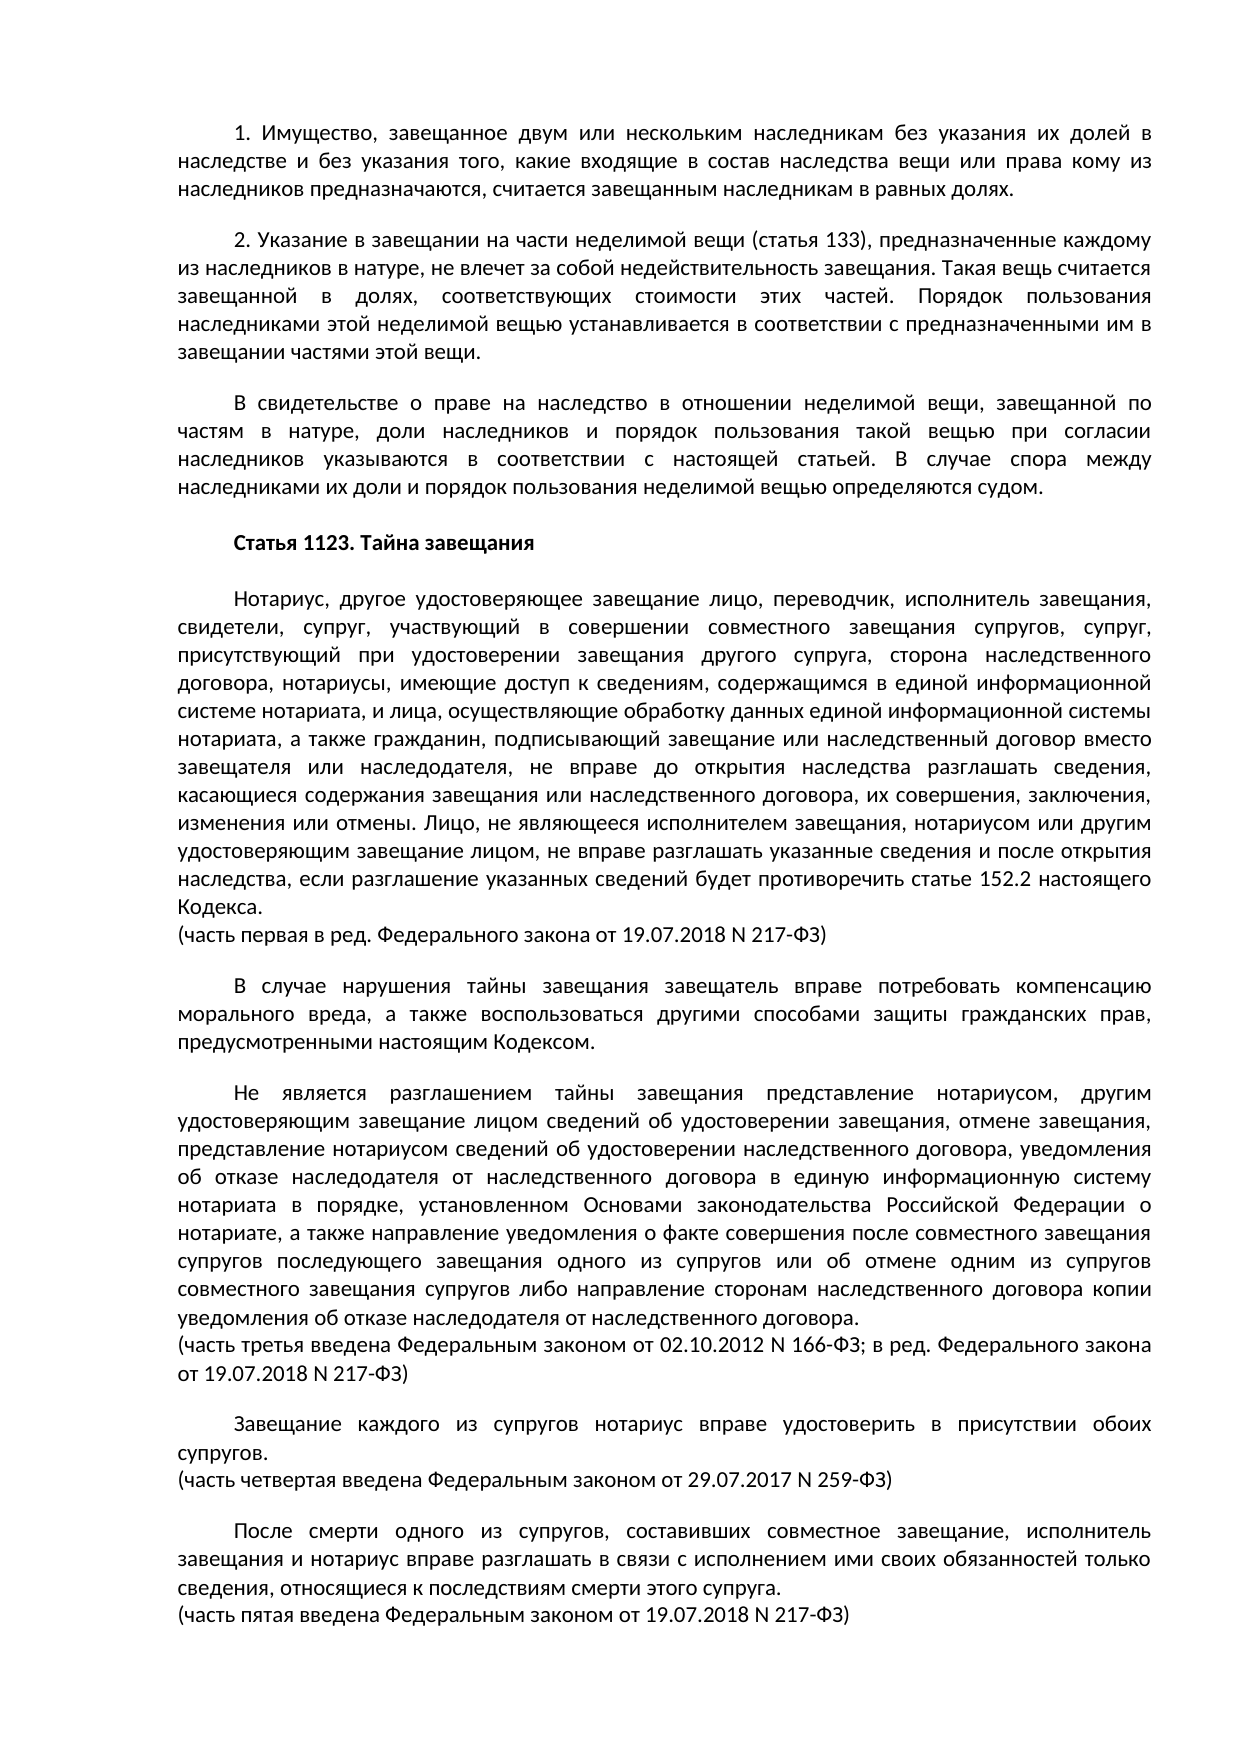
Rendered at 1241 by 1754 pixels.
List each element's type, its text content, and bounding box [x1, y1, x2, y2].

text Нотариус, другое удостоверяющее завещание лицо, переводчик, исполнитель завещания, свидетели, супруг, участвующий в совершении совместного завещания супругов, супруг, присутствующий при удостоверении завещания другого супруга, сторона наследственного договора, нотариусы, имеющие доступ к сведениям, содержащимся в единой информационной системе нотариата, и лица, осуществляющие обработку данных единой информационной системы нотариата, а также гражданин, подписывающий завещание или наследственный договор вместо завещателя или наследодателя, не вправе до открытия наследства разглашать сведения, касающиеся содержания завещания или наследственного договора, их совершения, заключения, изменения или отмены. Лицо, не являющееся исполнителем завещания, нотариусом или другим удостоверяющим завещание лицом, не вправе разглашать указанные сведения и после открытия наследства, если разглашение указанных сведений будет противоречить статье 152.2 настоящего Кодекса. [177, 584, 1152, 921]
text 2. Указание в завещании на части неделимой вещи (статья 133), предназначенные каждому из наследников в натуре, не влечет за собой недействительность завещания. Такая вещь считается завещанной в долях, соответствующих стоимости этих частей. Порядок пользования наследниками этой неделимой вещью устанавливается в соответствии с предназначенными им в завещании частями этой вещи. [177, 225, 1152, 365]
text (часть пятая введена Федеральным законом от 19.07.2018 N 217-ФЗ) [177, 1601, 1152, 1629]
title Статья 1123. Тайна завещания [177, 528, 1152, 556]
text 1. Имущество, завещанное двум или нескольким наследникам без указания их долей в наследстве и без указания того, какие входящие в состав наследства вещи или права кому из наследников предназначаются, считается завещанным наследникам в равных долях. [177, 118, 1152, 202]
text В свидетельстве о праве на наследство в отношении неделимой вещи, завещанной по частям в натуре, доли наследников и порядок пользования такой вещью при согласии наследников указываются в соответствии с настоящей статьей. В случае спора между наследниками их доли и порядок пользования неделимой вещью определяются судом. [177, 388, 1152, 500]
text (часть первая в ред. Федерального закона от 19.07.2018 N 217-ФЗ) [177, 921, 1152, 948]
text После смерти одного из супругов, составивших совместное завещание, исполнитель завещания и нотариус вправе разглашать в связи с исполнением ими своих обязанностей только сведения, относящиеся к последствиям смерти этого супруга. [177, 1517, 1152, 1601]
text (часть третья введена Федеральным законом от 02.10.2012 N 166-ФЗ; в ред. Федерального закона от 19.07.2018 N 217-ФЗ) [177, 1331, 1152, 1387]
text Не является разглашением тайны завещания представление нотариусом, другим удостоверяющим завещание лицом сведений об удостоверении завещания, отмене завещания, представление нотариусом сведений об удостоверении наследственного договора, уведомления об отказе наследодателя от наследственного договора в единую информационную систему нотариата в порядке, установленном Основами законодательства Российской Федерации о нотариате, а также направление уведомления о факте совершения после совместного завещания супругов последующего завещания одного из супругов или об отмене одним из супругов совместного завещания супругов либо направление сторонам наследственного договора копии уведомления об отказе наследодателя от наследственного договора. [177, 1078, 1152, 1331]
text (часть четвертая введена Федеральным законом от 29.07.2017 N 259-ФЗ) [177, 1466, 1152, 1494]
text В случае нарушения тайны завещания завещатель вправе потребовать компенсацию морального вреда, а также воспользоваться другими способами защиты гражданских прав, предусмотренными настоящим Кодексом. [177, 971, 1152, 1056]
text Завещание каждого из супругов нотариус вправе удостоверить в присутствии обоих супругов. [177, 1409, 1152, 1466]
